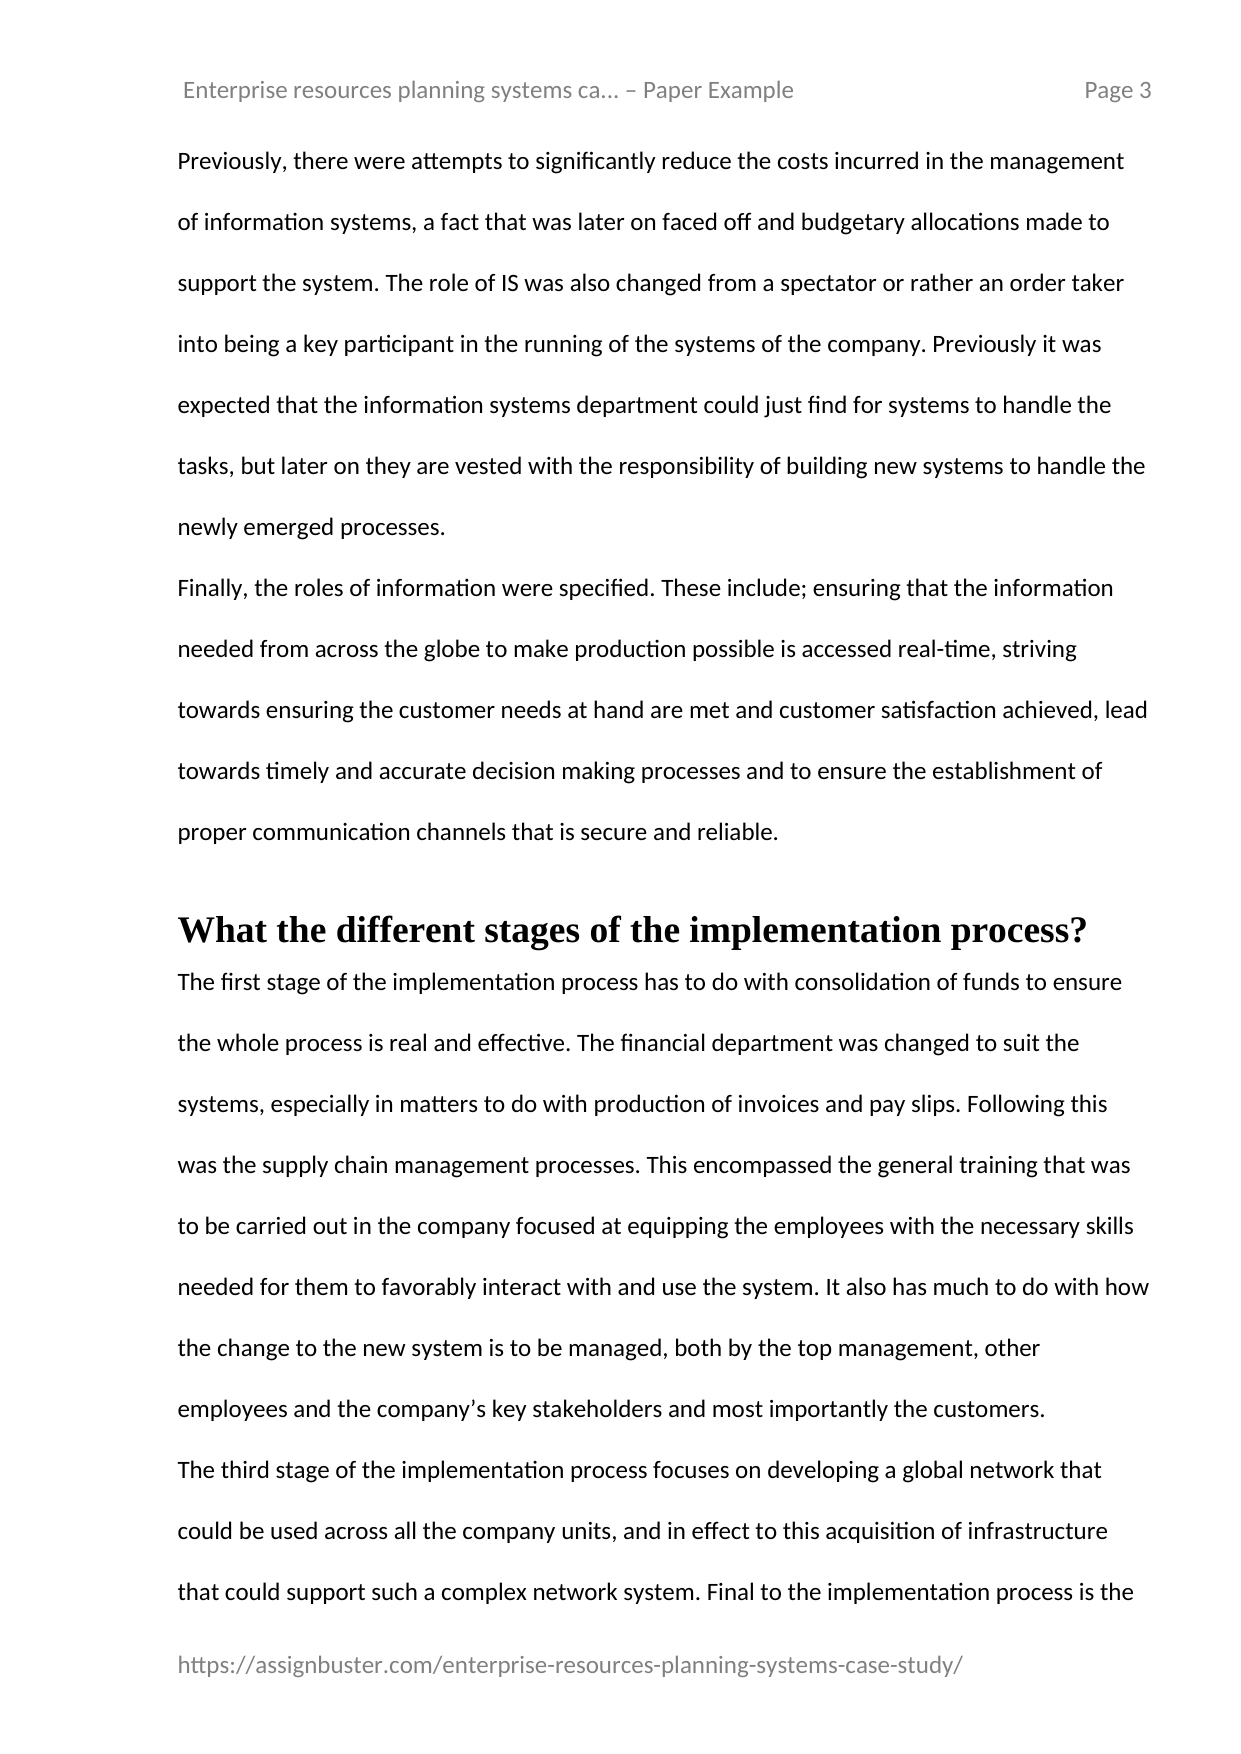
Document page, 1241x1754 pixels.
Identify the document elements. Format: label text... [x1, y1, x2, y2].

subtitle What the different stages of the implementation process? [177, 907, 1152, 950]
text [177, 966, 1152, 1607]
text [177, 145, 1152, 847]
